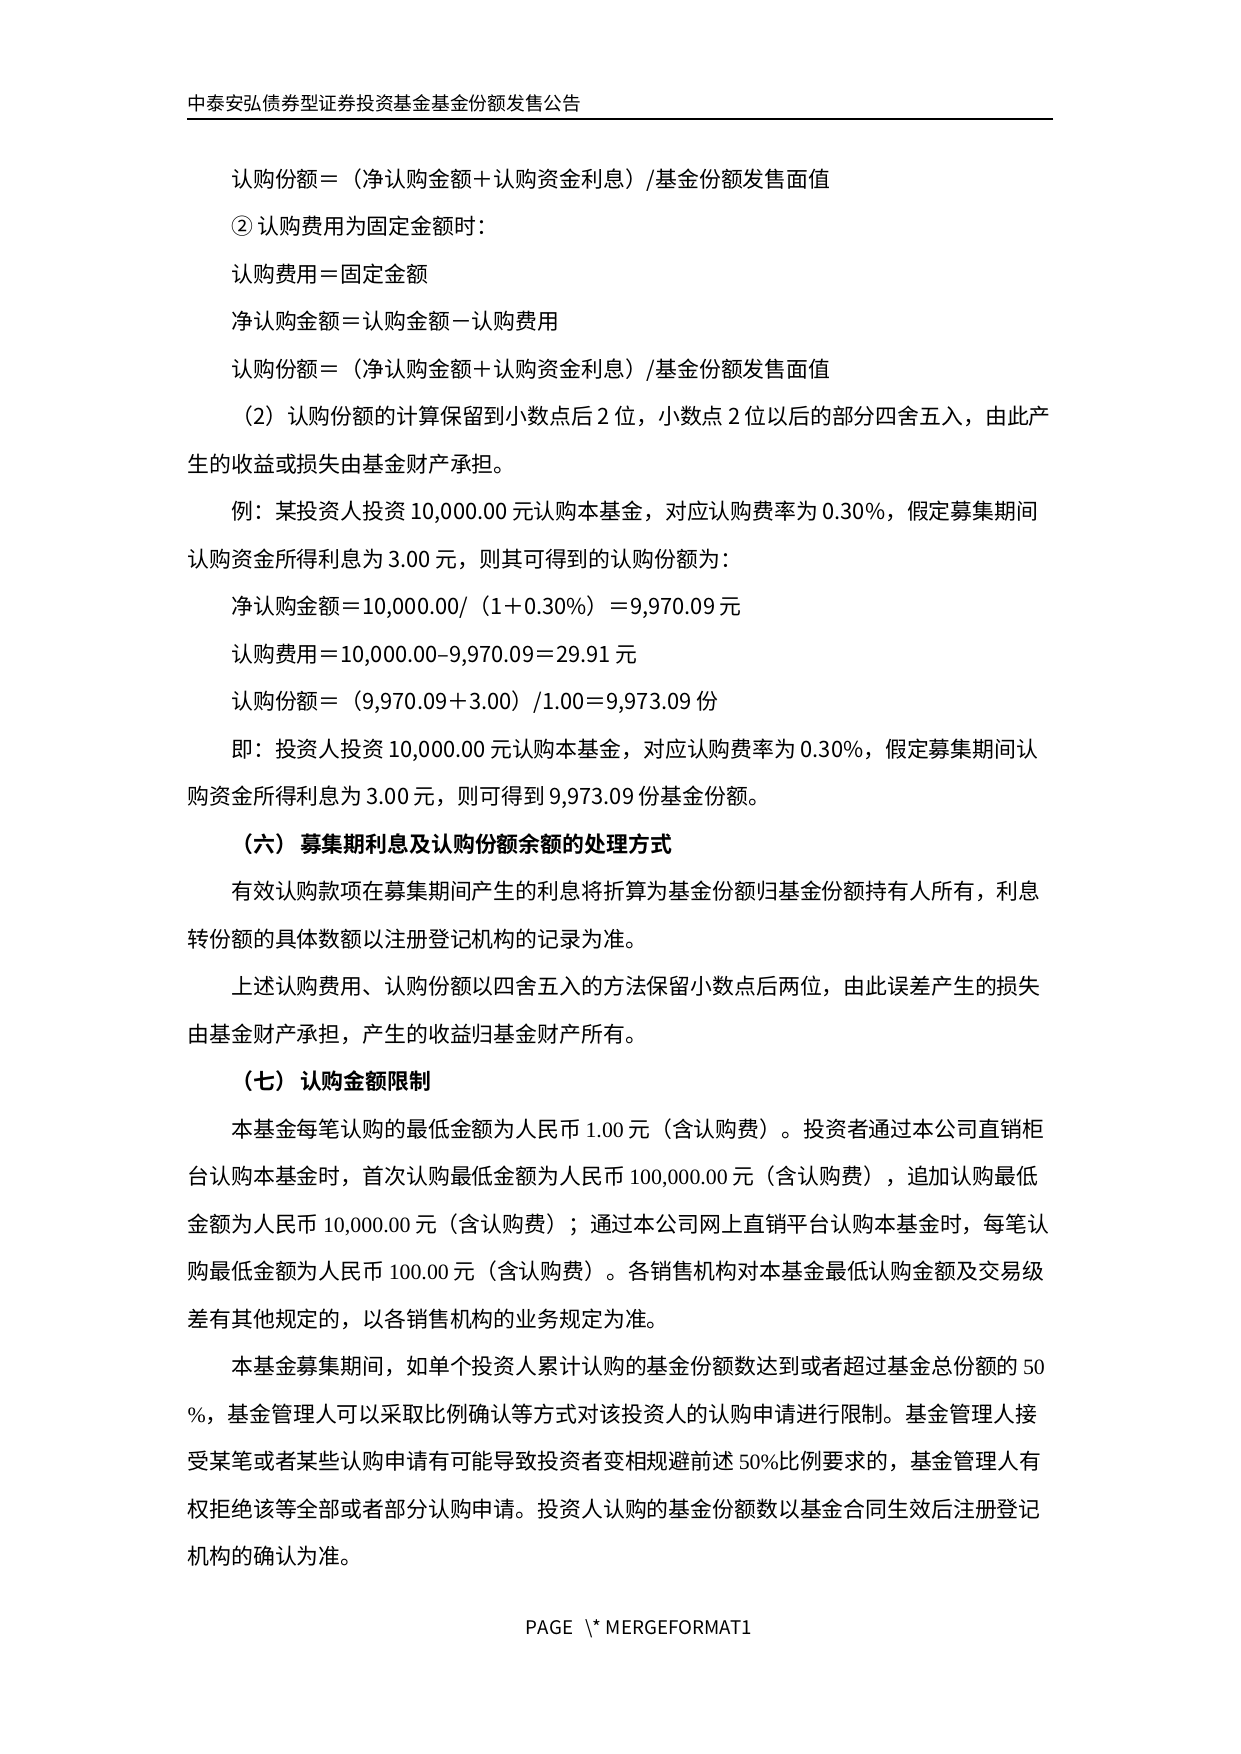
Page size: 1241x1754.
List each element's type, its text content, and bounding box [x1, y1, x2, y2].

text 认购份额＝（净认购金额＋认购资金利息）/基金份额发售面值 [187, 352, 1053, 383]
text 例：某投资人投资10,000.00元认购本基金，对应认购费率为0.30%，假定募集期间认购资金所得利息为3.00元，则其可得到的认购份额为： [187, 494, 1053, 573]
text 认购份额＝（净认购金额＋认购资金利息）/基金份额发售面值 [187, 162, 1053, 193]
subtitle 募集期利息及认购份额余额的处理方式 [187, 827, 1053, 858]
text （2）认购份额的计算保留到小数点后2位，小数点2位以后的部分四舍五入，由此产生的收益或损失由基金财产承担。 [187, 399, 1053, 478]
text 即：投资人投资10,000.00元认购本基金，对应认购费率为0.30%，假定募集期间认购资金所得利息为3.00元，则可得到9,973.09份基金份额。 [187, 732, 1053, 811]
text 净认购金额＝10,000.00/（1＋0.30%）＝9,970.09元 [187, 589, 1053, 621]
text 净认购金额＝认购金额－认购费用 [187, 304, 1053, 336]
text 认购费用＝10,000.00–9,970.09＝29.91元 [187, 637, 1053, 668]
text 上述认购费用、认购份额以四舍五入的方法保留小数点后两位，由此误差产生的损失由基金财产承担，产生的收益归基金财产所有。 [187, 969, 1053, 1048]
text 本基金募集期间，如单个投资人累计认购的基金份额数达到或者超过基金总份额的50%，基金管理人可以采取比例确认等方式对该投资人的认购申请进行限制。基金管理人接受某笔或者某些认购申请有可能导致投资者变相规避前述50%比例要求的，基金管理人有权拒绝该等全部或者部分认购申请。投资人认购的基金份额数以基金合同生效后注册登记机构的确认为准。 [187, 1349, 1053, 1571]
subtitle 认购金额限制 [187, 1064, 1053, 1096]
text 有效认购款项在募集期间产生的利息将折算为基金份额归基金份额持有人所有，利息转份额的具体数额以注册登记机构的记录为准。 [187, 874, 1053, 953]
text ②认购费用为固定金额时： [187, 209, 1053, 241]
text 认购份额＝（9,970.09＋3.00）/1.00＝9,973.09份 [187, 684, 1053, 716]
text 认购费用＝固定金额 [187, 257, 1053, 288]
text 本基金每笔认购的最低金额为人民币1.00元（含认购费）。投资者通过本公司直销柜台认购本基金时，首次认购最低金额为人民币100,000.00元（含认购费），追加认购最低金额为人民币10,000.00元（含认购费）；通过本公司网上直销平台认购本基金时，每笔认购最低金额为人民币100.00元（含认购费）。各销售机构对本基金最低认购金额及交易级差有其他规定的，以各销售机构的业务规定为准。 [187, 1112, 1053, 1333]
